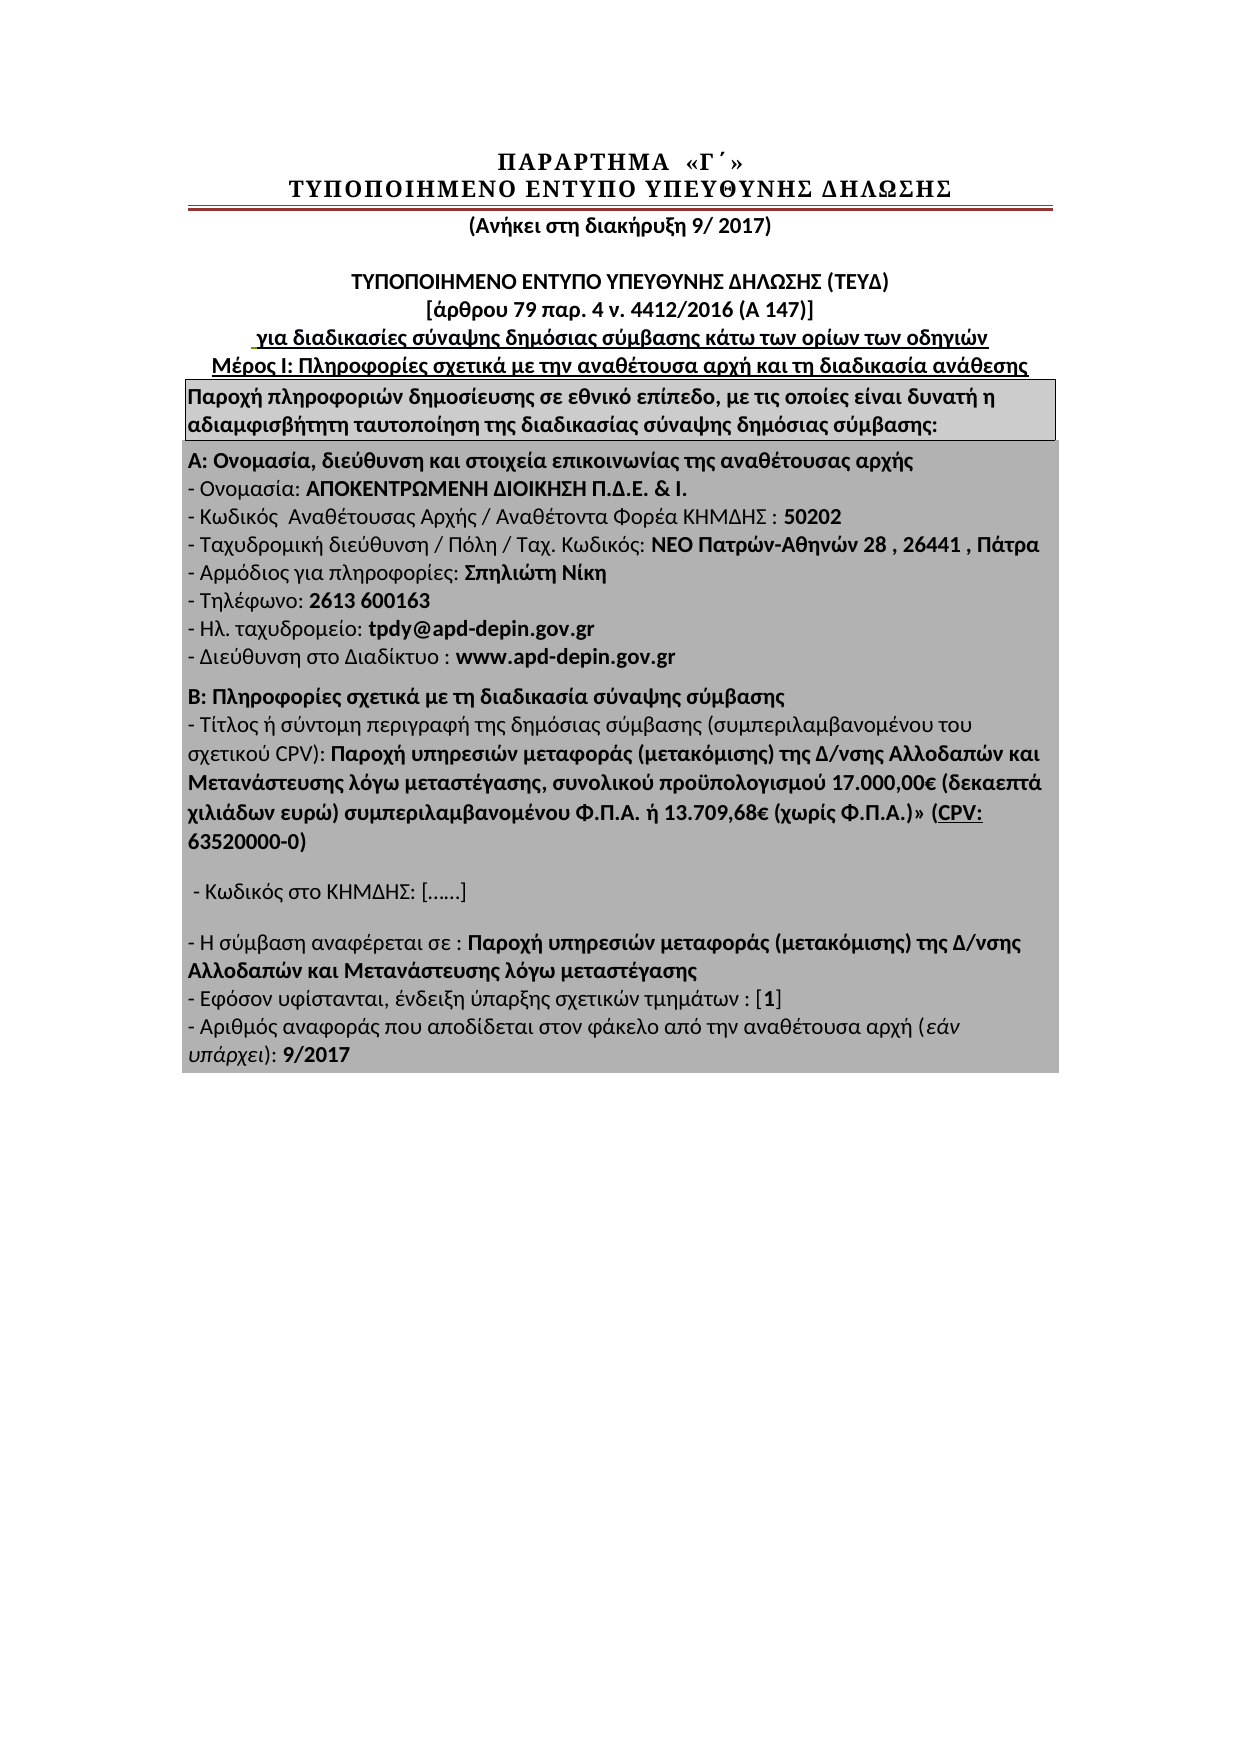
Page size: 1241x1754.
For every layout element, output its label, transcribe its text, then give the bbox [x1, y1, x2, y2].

text Μέρος Ι: Πληροφορίες σχετικά με την αναθέτουσα αρχή και τη διαδικασία ανάθεσης [187, 351, 1053, 379]
text Παροχή πληροφοριών δημοσίευσης σε εθνικό επίπεδο, με τις οποίες είναι δυνατή η αδιαμφισβήτητη ταυτοποίηση της διαδικασίας σύναψης δημόσιας σύμβασης: [186, 380, 1055, 440]
table_header Α: Ονομασία, διεύθυνση και στοιχεία επικοινωνίας της αναθέτουσας αρχής - Ονομασία: ΑΠΟΚΕΝΤΡΩΜΕΝΗ ΔΙΟΙΚΗΣΗ Π.Δ.Ε. & Ι. - Κωδικός Αναθέτουσας Αρχής / Αναθέτοντα Φορέα ΚΗΜΔΗΣ : 50202 - Ταχυδρομική διεύθυνση / Πόλη / Ταχ. Κωδικός: ΝΕΟ Πατρών-Αθηνών 28 , 26441 , Πάτρα - Αρμόδιος για πληροφορίες: Σπηλιώτη Νίκη - Τηλέφωνο: 2613 600163 - Ηλ. ταχυδρομείο: tpdy@apd-depin.gov.gr - Διεύθυνση στο Διαδίκτυο : www.apd-depin.gov.gr [182, 440, 1059, 676]
text για διαδικασίες σύναψης δημόσιας σύμβασης κάτω των ορίων των οδηγιών [187, 323, 1053, 351]
text (Ανήκει στη διακήρυξη 9/ 2017) [187, 211, 1053, 239]
subtitle ΠΑΡΑΡΤΗΜΑ «Γ΄» [187, 150, 1053, 176]
subtitle ΤΥΠΟΠΟΙΗΜΕΝΟ ΕΝΤΥΠΟ ΥΠΕΥΘΥΝΗΣ ΔΗΛΩΣΗΣ [187, 176, 1053, 211]
text [άρθρου 79 παρ. 4 ν. 4412/2016 (Α 147)] [187, 295, 1053, 323]
text ΤΥΠΟΠΟΙΗΜΕΝΟ ΕΝΤΥΠΟ ΥΠΕΥΘΥΝΗΣ ΔΗΛΩΣΗΣ (TEΥΔ) [187, 267, 1053, 295]
table_cell Β: Πληροφορίες σχετικά με τη διαδικασία σύναψης σύμβασης - Τίτλος ή σύντομη περιγραφή της δημόσιας σύμβασης (συμπεριλαμβανομένου του σχετικού CPV): Παροχή υπηρεσιών μεταφοράς (μετακόμισης) της Δ/νσης Αλλοδαπών και Μετανάστευσης λόγω μεταστέγασης, συνολικού προϋπολογισμού 17.000,00€ (δεκαεπτά χιλιάδων ευρώ) συμπεριλαμβανομένου Φ.Π.Α. ή 13.709,68€ (χωρίς Φ.Π.Α.)» (CPV: 63520000-0) - Κωδικός στο ΚΗΜΔΗΣ: [……] - Η σύμβαση αναφέρεται σε : Παροχή υπηρεσιών μεταφοράς (μετακόμισης) της Δ/νσης Αλλοδαπών και Μετανάστευσης λόγω μεταστέγασης - Εφόσον υφίστανται, ένδειξη ύπαρξης σχετικών τμημάτων : [1] - Αριθμός αναφοράς που αποδίδεται στον φάκελο από την αναθέτουσα αρχή (εάν υπάρχει): 9/2017 [182, 676, 1059, 1073]
